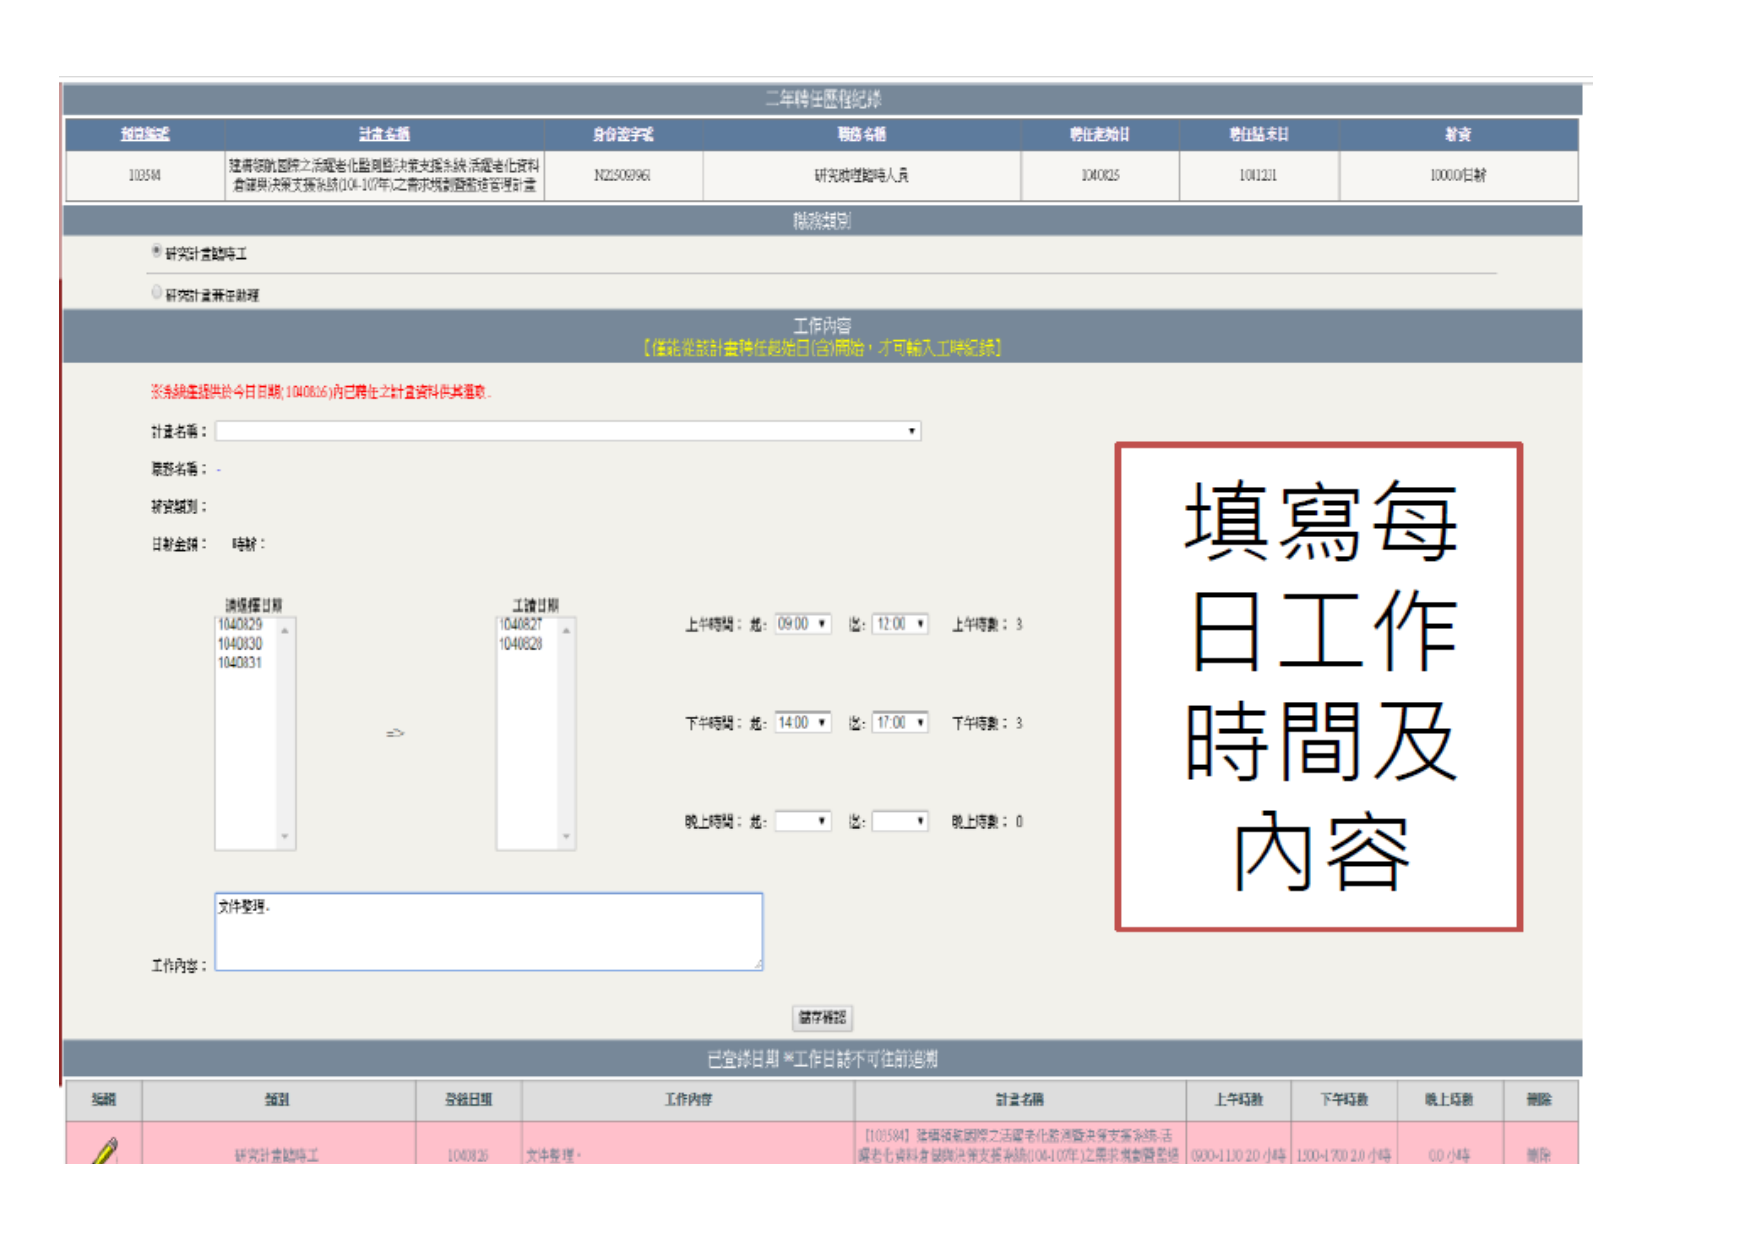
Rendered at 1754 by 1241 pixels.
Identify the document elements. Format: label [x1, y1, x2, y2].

picture [59, 76, 1593, 1164]
